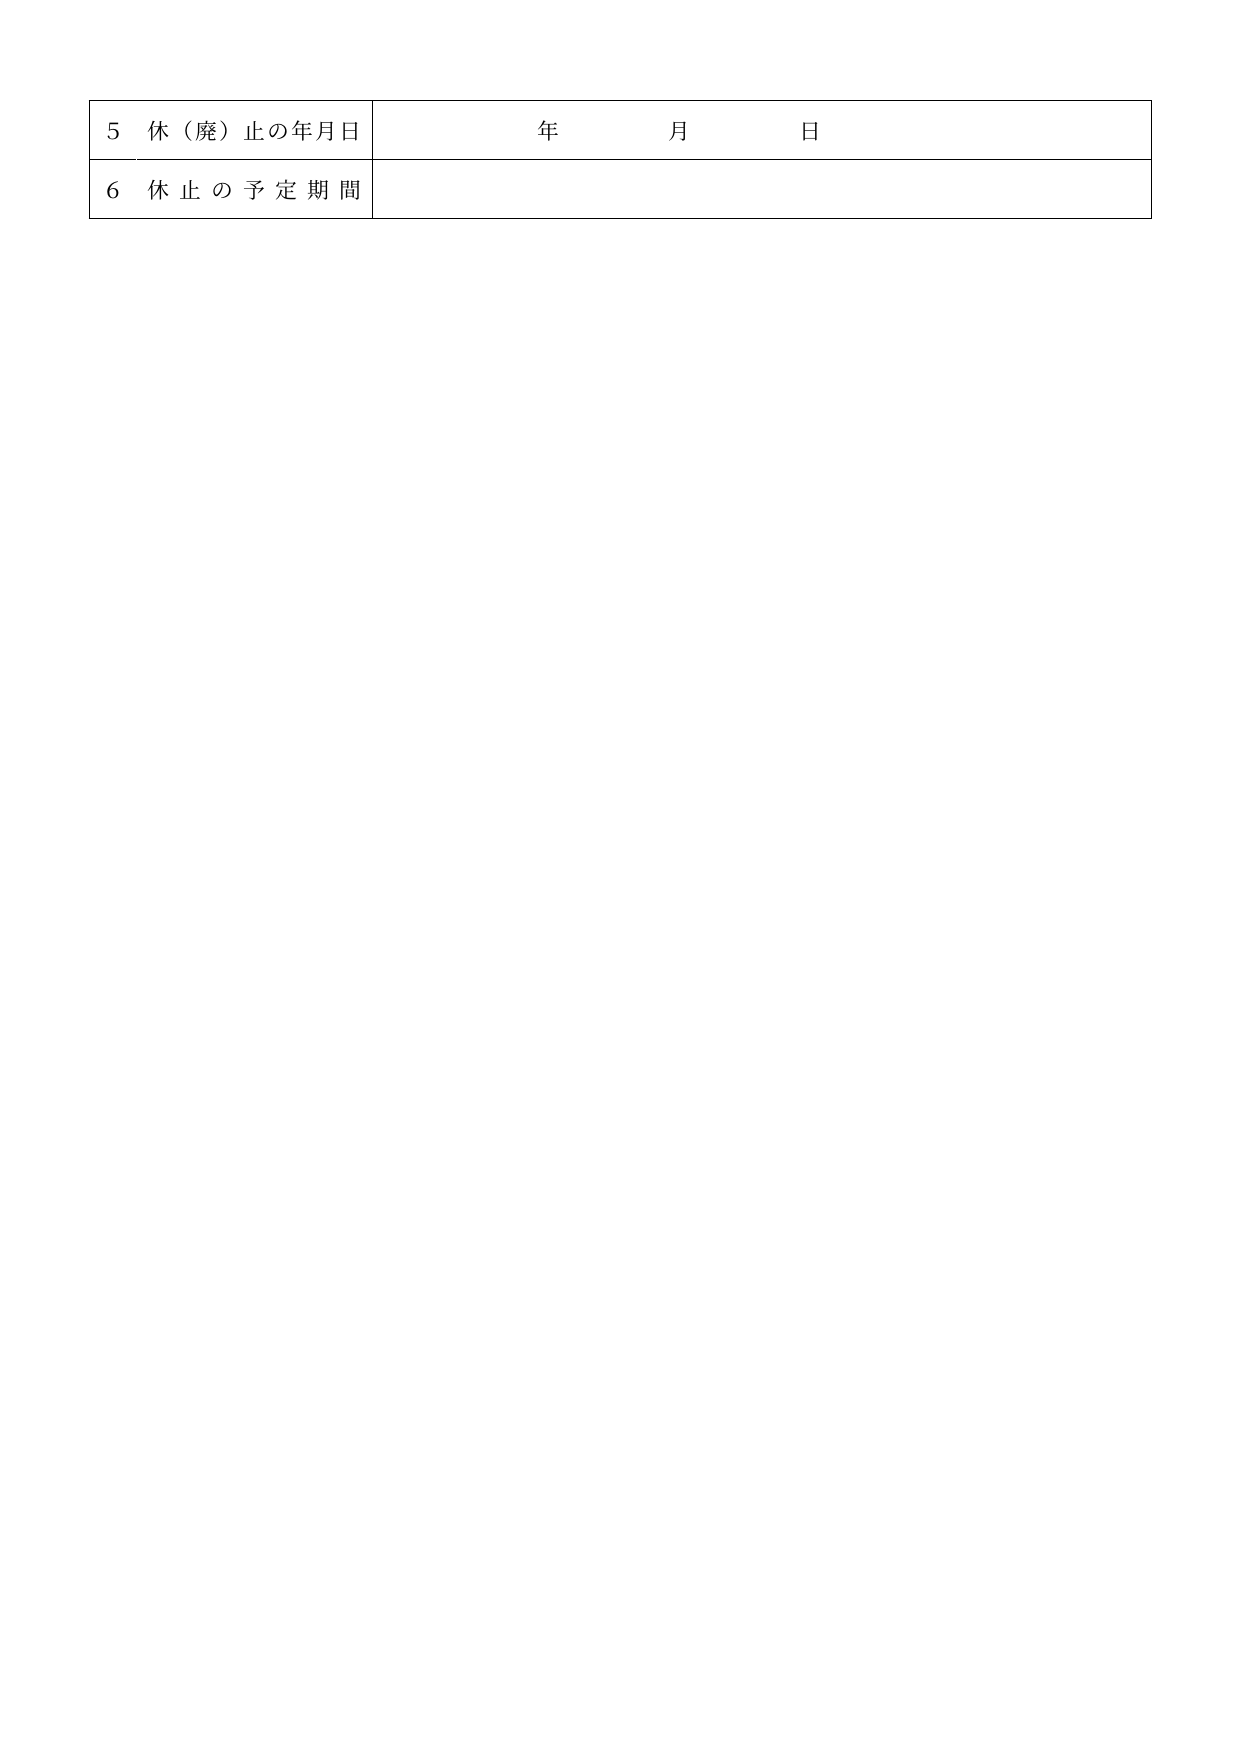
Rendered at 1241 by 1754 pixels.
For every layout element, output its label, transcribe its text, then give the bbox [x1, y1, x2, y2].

table_cell 休（廃）止の年月日 [137, 101, 372, 159]
table_cell 年 月 日 [373, 101, 1151, 159]
table_cell ５ [90, 101, 136, 159]
table_cell 休止の予定期間 [137, 160, 372, 218]
table_cell [373, 160, 1151, 218]
table_cell ６ [90, 160, 136, 218]
